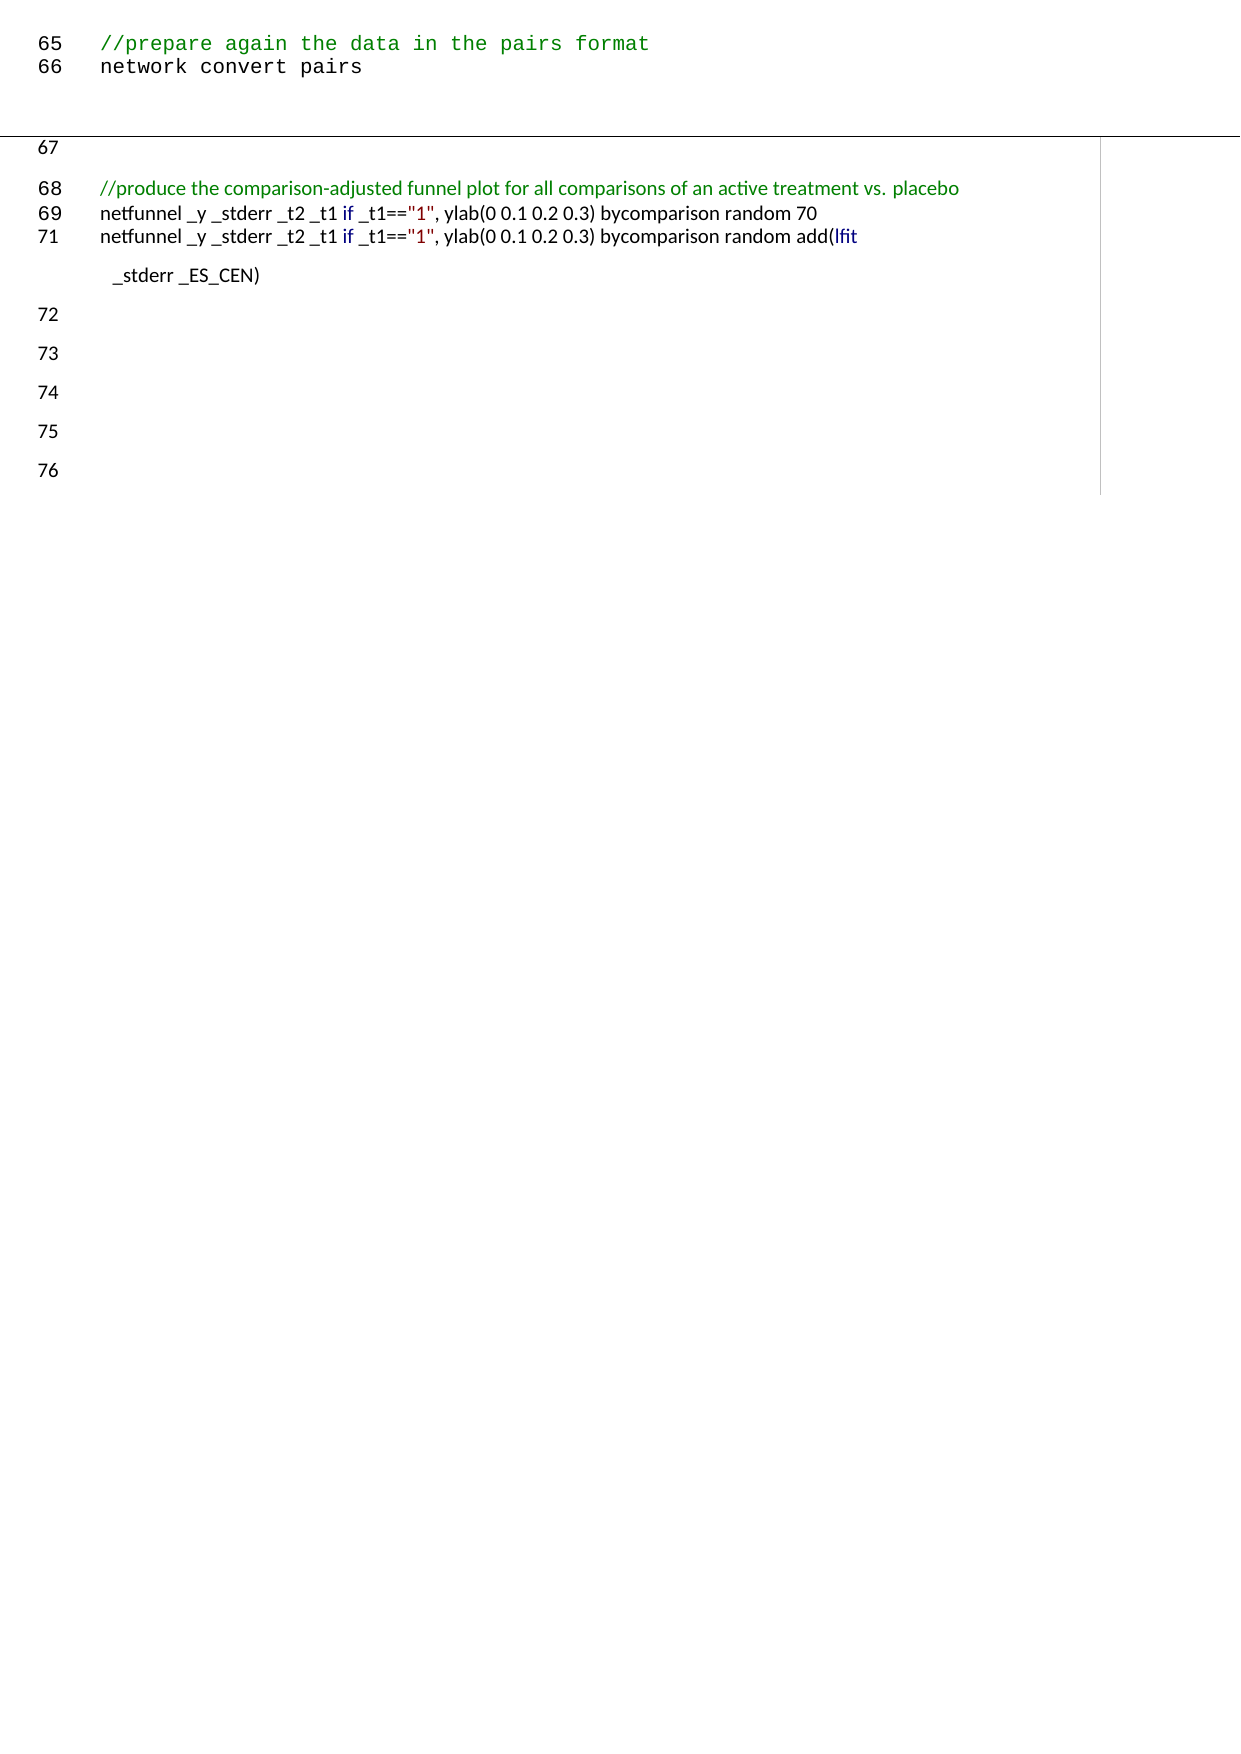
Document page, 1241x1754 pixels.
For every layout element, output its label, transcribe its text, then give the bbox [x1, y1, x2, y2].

list //prepare again the data in the pairs format [37, 33, 1240, 55]
list network convert pairs [37, 55, 1240, 78]
